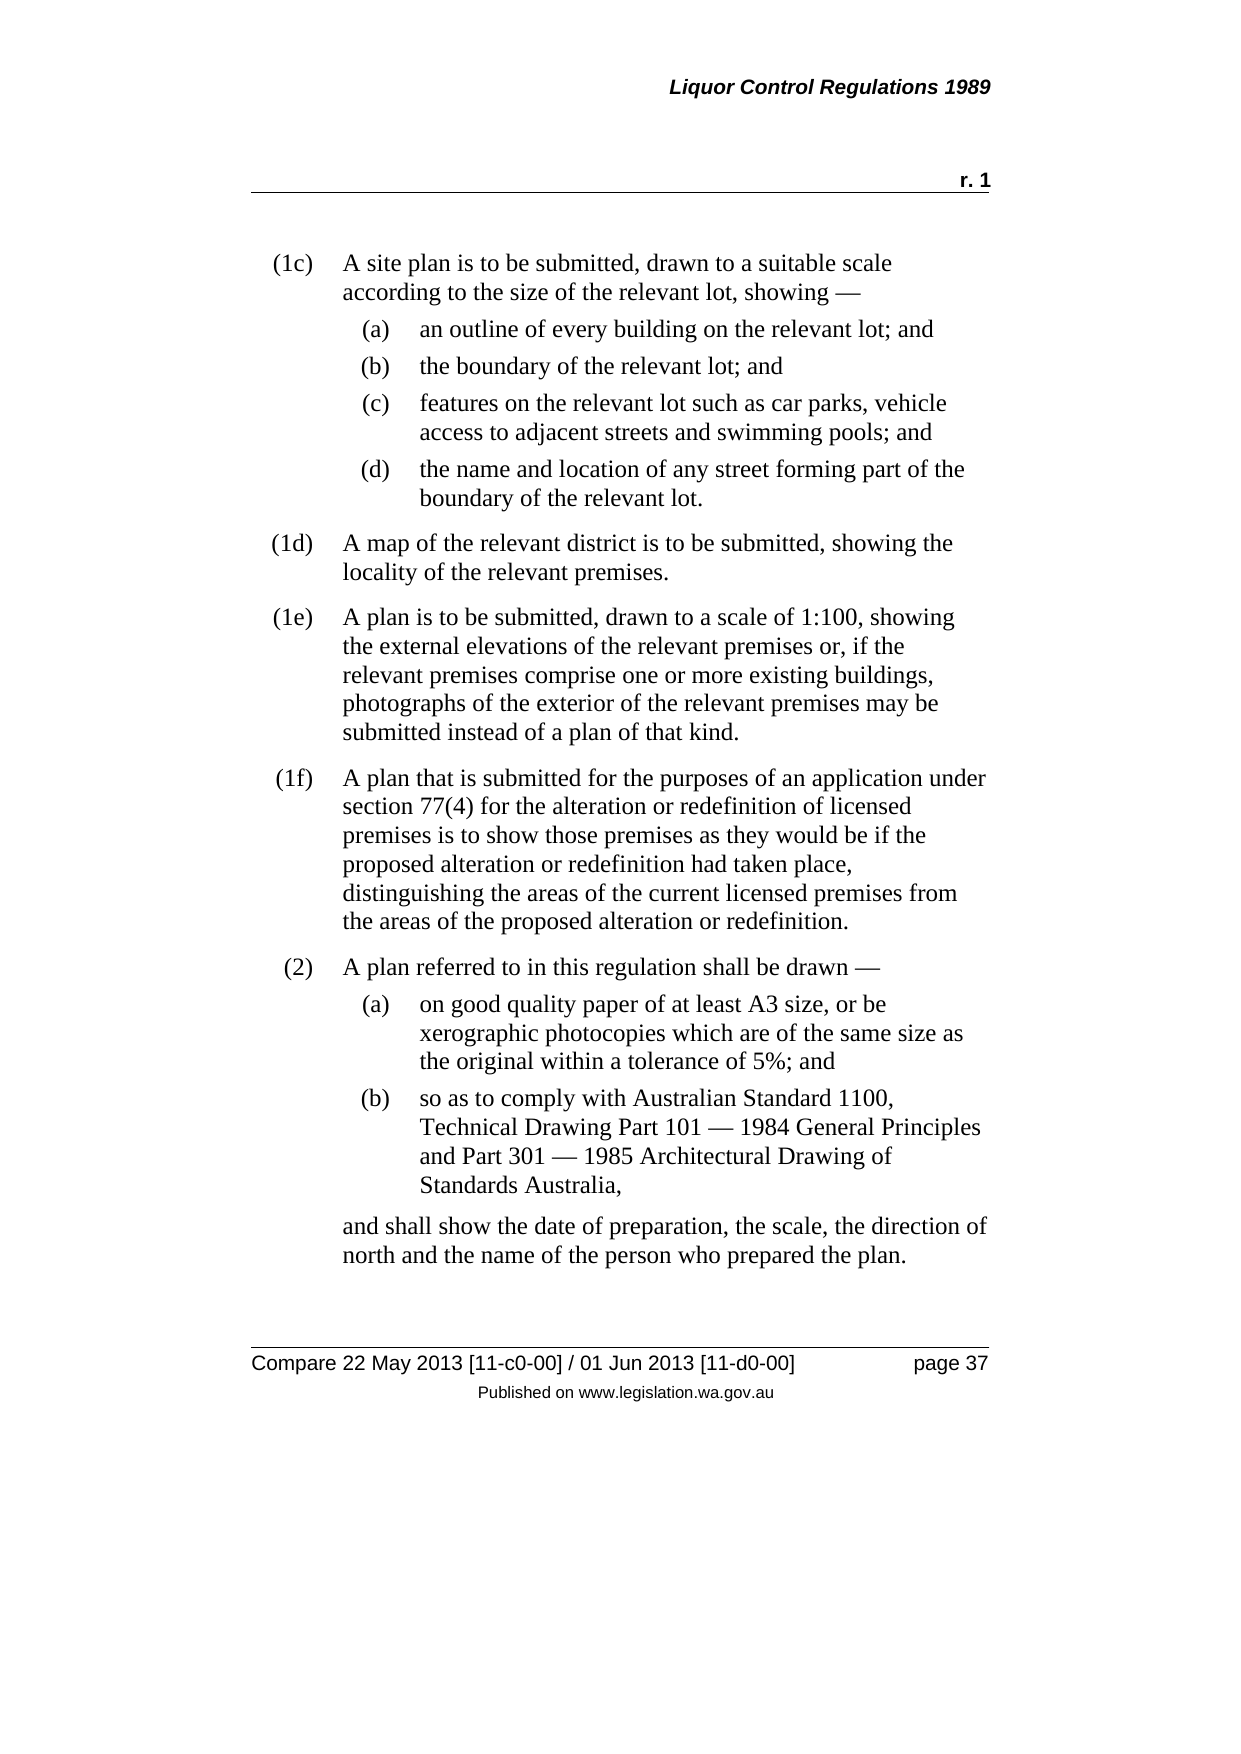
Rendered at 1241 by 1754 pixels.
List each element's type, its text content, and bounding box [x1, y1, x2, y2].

text (1f) A plan that is submitted for the purposes of an application under section 77(4) for the alteration or redefinition of licensed premises is to show those premises as they would be if the proposed alteration or redefinition had taken place, distinguishing the areas of the current licensed premises from the areas of the proposed alteration or redefinition. [251, 763, 989, 935]
text (a) on good quality paper of at least A3 size, or be xerographic photocopies which are of the same size as the original within a tolerance of 5%; and [251, 989, 989, 1075]
text and shall show the date of preparation, the scale, the direction of north and the name of the person who prepared the plan. [251, 1211, 989, 1268]
text (2) A plan referred to in this regulation shall be drawn — [251, 952, 989, 981]
text (b) so as to comply with Australian Standard 1100, Technical Drawing Part 101 — 1984 General Principles and Part 301 — 1985 Architectural Drawing of Standards Australia, [251, 1083, 989, 1198]
text (a) an outline of every building on the relevant lot; and [251, 314, 989, 343]
text (b) the boundary of the relevant lot; and [251, 351, 989, 380]
text (c) features on the relevant lot such as car parks, vehicle access to adjacent streets and swimming pools; and [251, 388, 989, 446]
text (1d) A map of the relevant district is to be submitted, showing the locality of the relevant premises. [251, 528, 989, 586]
text (1e) A plan is to be submitted, drawn to a scale of 1:100, showing the external elevations of the relevant premises or, if the relevant premises comprise one or more existing buildings, photographs of the exterior of the relevant premises may be submitted instead of a plan of that kind. [251, 602, 989, 746]
text (1c) A site plan is to be submitted, drawn to a suitable scale according to the size of the relevant lot, showing — [251, 248, 989, 306]
text (d) the name and location of any street forming part of the boundary of the relevant lot. [251, 454, 989, 511]
